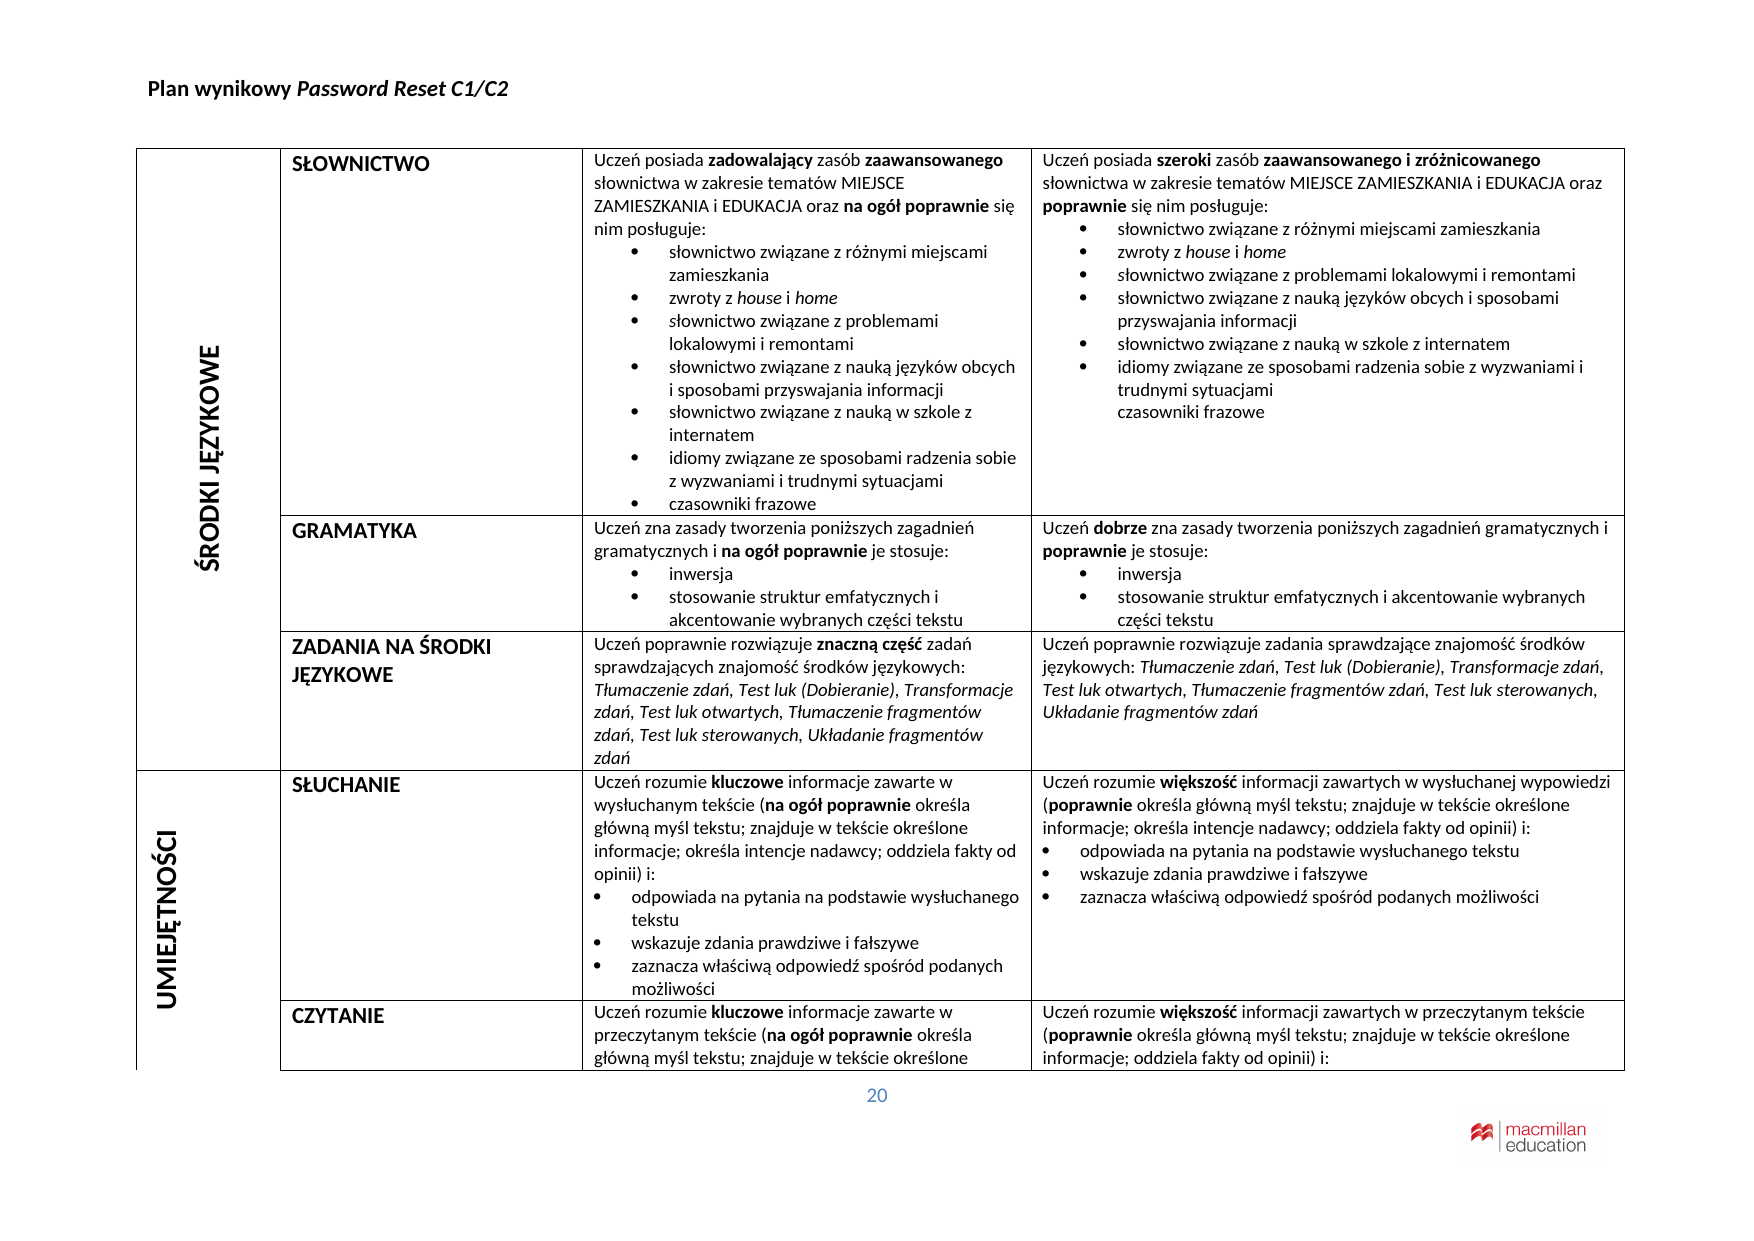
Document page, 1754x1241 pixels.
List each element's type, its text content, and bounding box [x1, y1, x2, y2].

table_cell Uczeń rozumie większość informacji zawartych w wysłuchanej wypowiedzi (poprawnie określa główną myśl tekstu; znajduje w tekście określone informacje; określa intencje nadawcy; oddziela fakty od opinii) i: odpowiada na pytania na podstawie wysłuchanego tekstu wskazuje zdania prawdziwe i fałszywe zaznacza właściwą odpowiedź spośród podanych możliwości [1032, 771, 1624, 1000]
table_cell Uczeń dobrze zna zasady tworzenia poniższych zagadnień gramatycznych i poprawnie je stosuje: inwersja stosowanie struktur emfatycznych i akcentowanie wybranych części tekstu [1032, 516, 1624, 631]
table_cell Uczeń poprawnie rozwiązuje znaczną część zadań sprawdzających znajomość środków językowych: Tłumaczenie zdań, Test luk (Dobieranie), Transformacje zdań, Test luk otwartych, Tłumaczenie fragmentów zdań, Test luk sterowanych, Układanie fragmentów zdań [583, 632, 1031, 769]
table_cell GRAMATYKA [281, 516, 582, 631]
table_cell SŁOWNICTWO [281, 149, 582, 515]
table_cell SŁUCHANIE [281, 771, 582, 1000]
table_cell Uczeń poprawnie rozwiązuje zadania sprawdzające znajomość środków językowych: Tłumaczenie zdań, Test luk (Dobieranie), Transformacje zdań, Test luk otwartych, Tłumaczenie fragmentów zdań, Test luk sterowanych, Układanie fragmentów zdań [1032, 632, 1624, 769]
table_cell UMIEJĘTNOŚCI [137, 771, 280, 1069]
picture [1457, 1108, 1607, 1167]
table_cell Uczeń posiada szeroki zasób zaawansowanego i zróżnicowanego słownictwa w zakresie tematów MIEJSCE ZAMIESZKANIA i EDUKACJA oraz poprawnie się nim posługuje: słownictwo związane z różnymi miejscami zamieszkania zwroty z house i home słownictwo związane z problemami lokalowymi i remontami słownictwo związane z nauką języków obcych i sposobami przyswajania informacji słownictwo związane z nauką w szkole z internatem idiomy związane ze sposobami radzenia sobie z wyzwaniami i trudnymi sytuacjami czasowniki frazowe [1032, 149, 1624, 515]
table_cell ŚRODKI JĘZYKOWE [137, 149, 280, 769]
table_cell ZADANIA NA ŚRODKI JĘZYKOWE [281, 632, 582, 769]
table_cell Uczeń zna zasady tworzenia poniższych zagadnień gramatycznych i na ogół poprawnie je stosuje: inwersja stosowanie struktur emfatycznych i akcentowanie wybranych części tekstu [583, 516, 1031, 631]
table_cell Uczeń posiada zadowalający zasób zaawansowanego słownictwa w zakresie tematów MIEJSCE ZAMIESZKANIA i EDUKACJA oraz na ogół poprawnie się nim posługuje: słownictwo związane z różnymi miejscami zamieszkania zwroty z house i home słownictwo związane z problemami lokalowymi i remontami słownictwo związane z nauką języków obcych i sposobami przyswajania informacji słownictwo związane z nauką w szkole z internatem idiomy związane ze sposobami radzenia sobie z wyzwaniami i trudnymi sytuacjami czasowniki frazowe [583, 149, 1031, 515]
table_cell Uczeń rozumie kluczowe informacje zawarte w wysłuchanym tekście (na ogół poprawnie określa główną myśl tekstu; znajduje w tekście określone informacje; określa intencje nadawcy; oddziela fakty od opinii) i: odpowiada na pytania na podstawie wysłuchanego tekstu wskazuje zdania prawdziwe i fałszywe zaznacza właściwą odpowiedź spośród podanych możliwości [583, 771, 1031, 1000]
table_cell CZYTANIE [281, 1001, 582, 1069]
